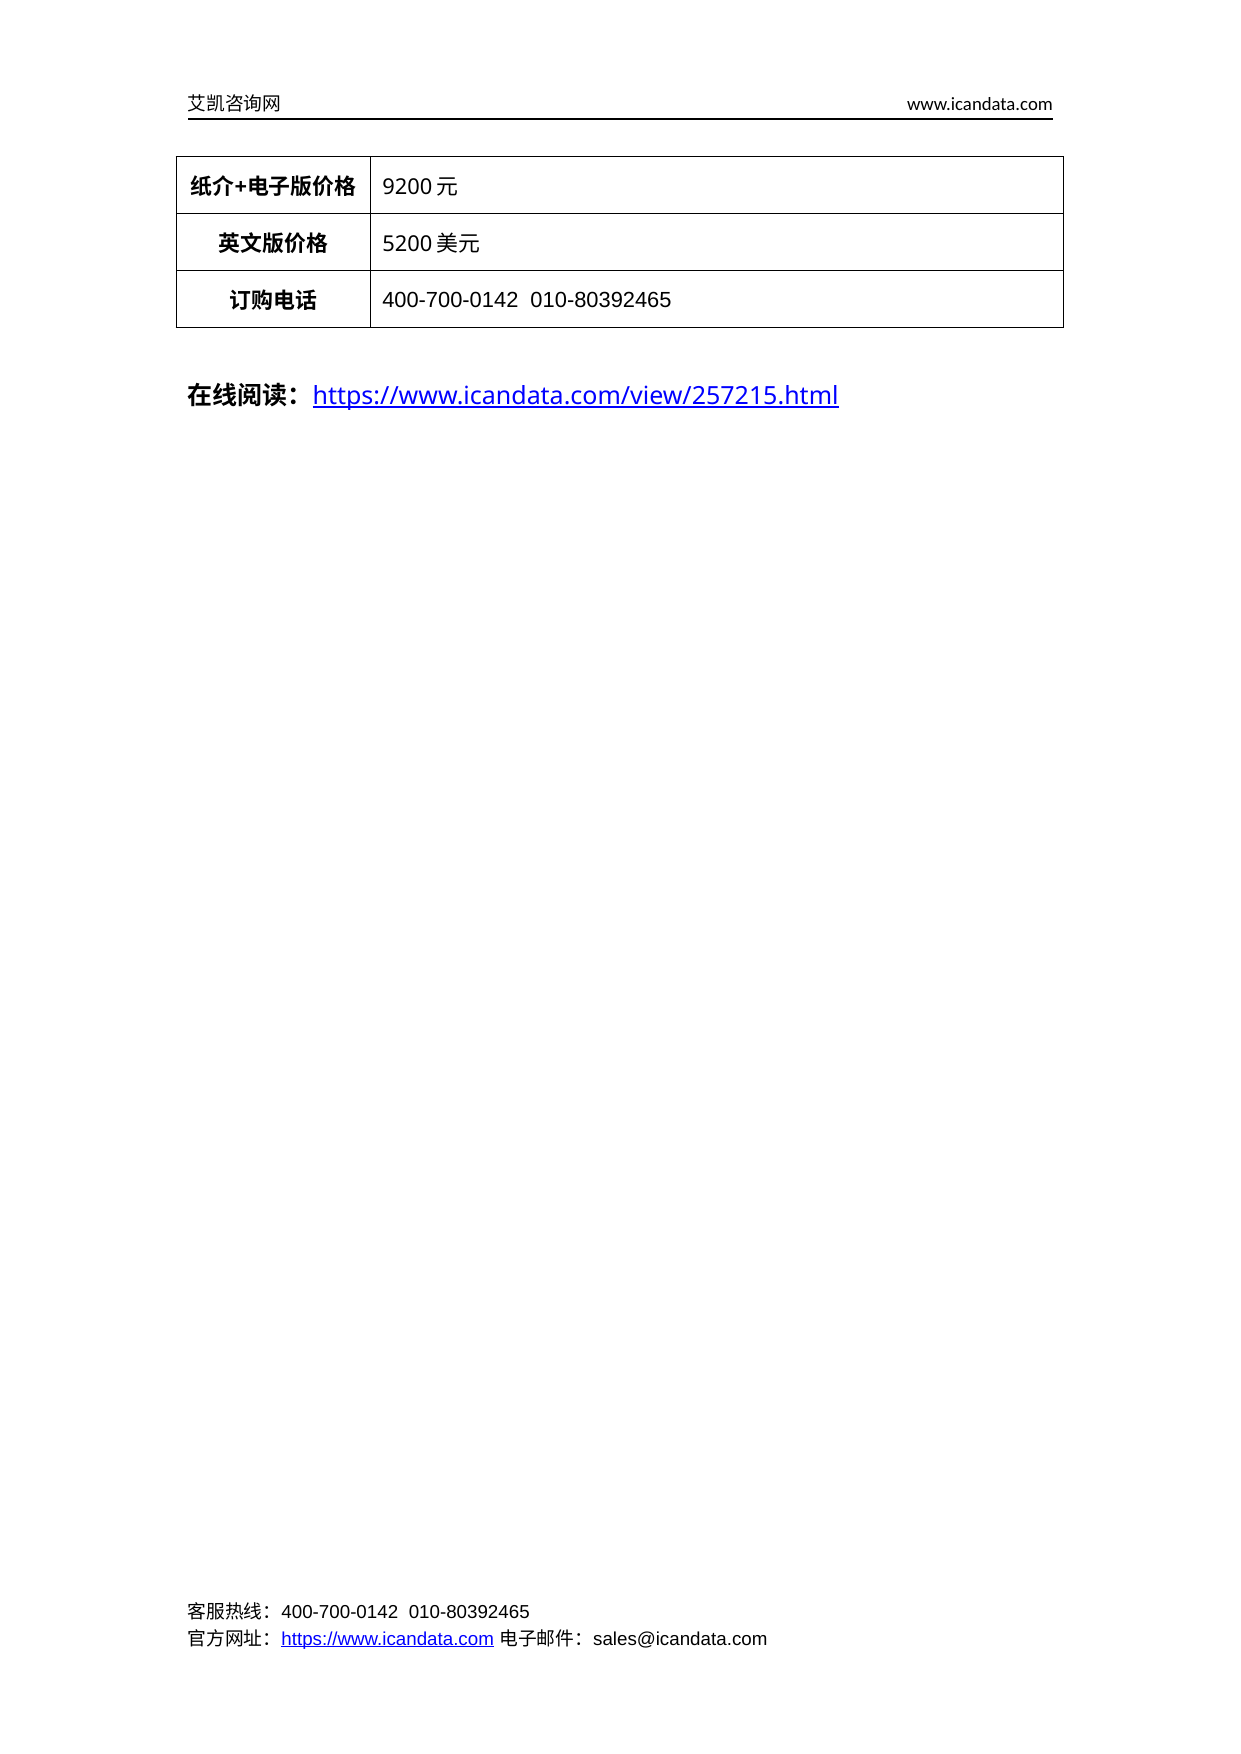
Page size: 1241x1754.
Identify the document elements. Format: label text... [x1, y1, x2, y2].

table_cell 5200美元 [371, 214, 1063, 270]
table_cell 9200元 [371, 157, 1063, 213]
table_cell 订购电话 [177, 271, 370, 327]
table_cell 英文版价格 [177, 214, 370, 270]
text 在线阅读：https://www.icandata.com/view/257215.html [187, 361, 1053, 426]
table_cell 纸介+电子版价格 [177, 157, 370, 213]
table_cell 400-700-0142 010-80392465 [371, 271, 1063, 327]
